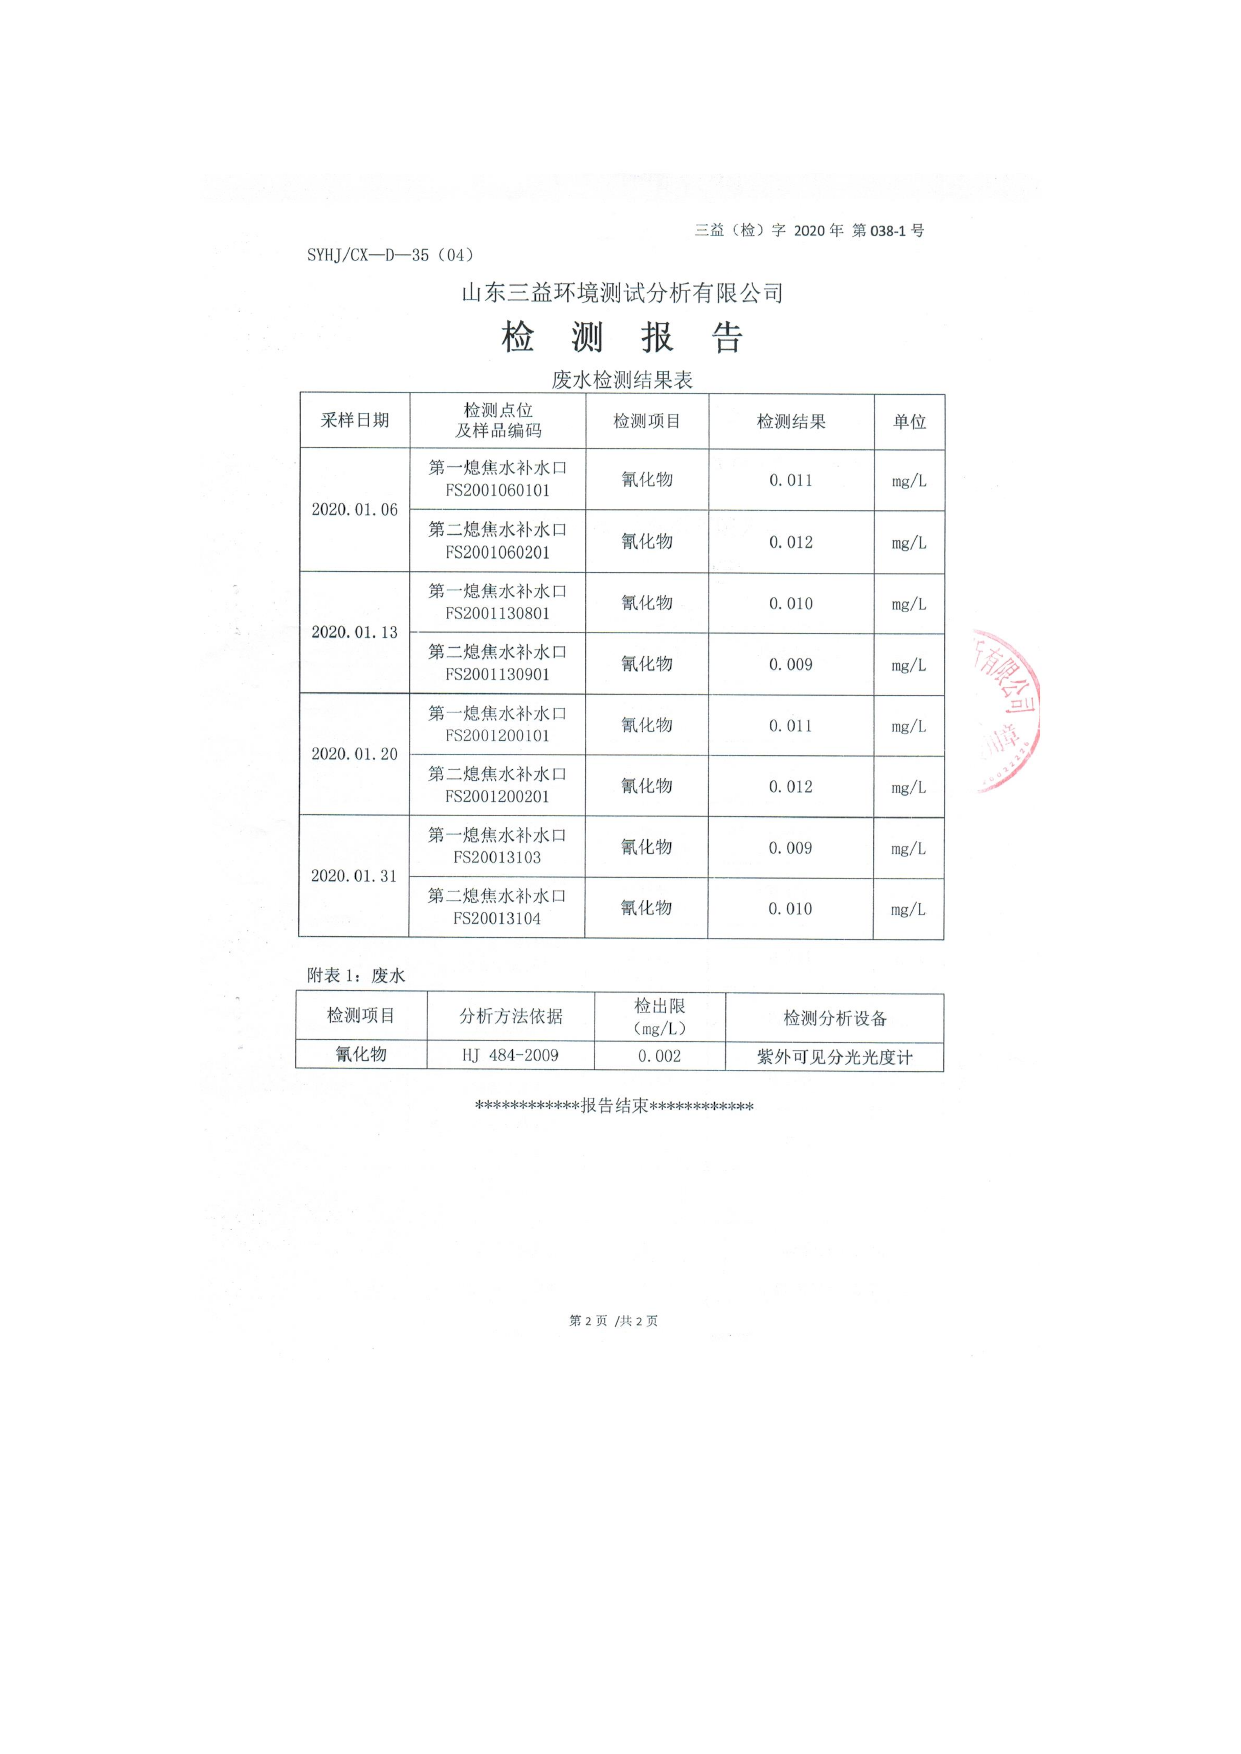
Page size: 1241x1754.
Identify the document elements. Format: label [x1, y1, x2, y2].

picture [187, 162, 1052, 1384]
